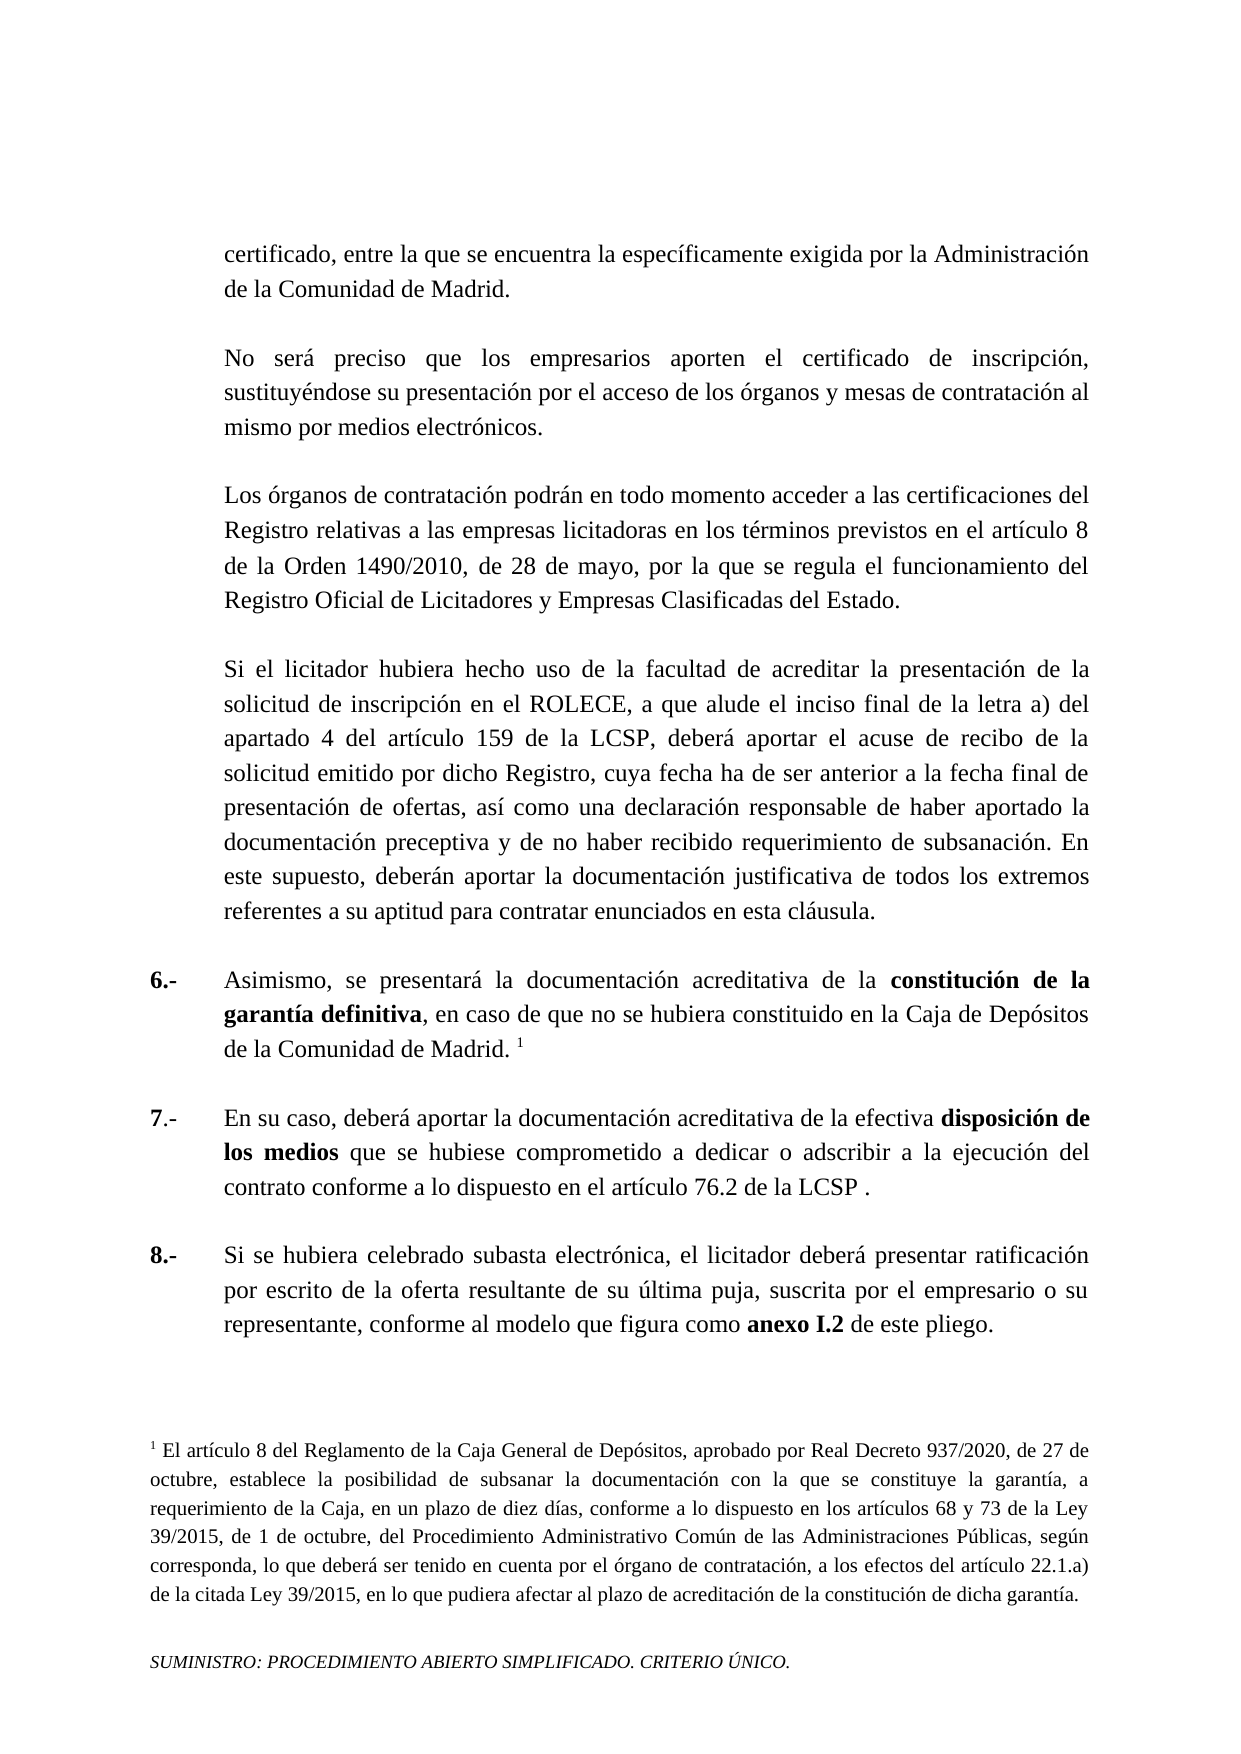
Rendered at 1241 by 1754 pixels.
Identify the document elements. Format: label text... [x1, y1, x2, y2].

text 8.- Si se hubiera celebrado subasta electrónica, el licitador deberá presentar ratificación por escrito de la oferta resultante de su última puja, suscrita por el empresario o su representante, conforme al modelo que figura como anexo I.2 de este pliego. [150, 1241, 1090, 1338]
text Los órganos de contratación podrán en todo momento acceder a las certificaciones del Registro relativas a las empresas licitadoras en los términos previstos en el artículo 8 de la Orden 1490/2010, de 28 de mayo, por la que se regula el funcionamiento del Registro Oficial de Licitadores y Empresas Clasificadas del Estado. [224, 481, 1090, 614]
text No será preciso que los empresarios aporten el certificado de inscripción, sustituyéndose su presentación por el acceso de los órganos y mesas de contratación al mismo por medios electrónicos. [224, 343, 1090, 440]
text 6.- Asimismo, se presentará la documentación acreditativa de la constitución de la garantía definitiva, en caso de que no se hubiera constituido en la Caja de Depósitos de la Comunidad de Madrid. [150, 965, 1090, 1062]
text De conformidad con lo dispuesto en el artículo 159.4.f).3º de la LCSP, la mesa de contratación comprobará en el Registro Oficial de Licitadores y Empresas Clasificadas que la empresa está debidamente constituida, el firmante de la proposición tiene poder bastante para formular la oferta, ostenta la solvencia económica, financiera y técnica o, en su caso la clasificación correspondiente, y no está incursa en ninguna prohibición para contratar. No obstante, el empresario deberá aportar la documentación requerida en esta cláusula que no figure en el citado certificado, entre la que se encuentra la específicamente exigida por la Administración de la Comunidad de Madrid. [224, 239, 1090, 302]
text 7.- En su caso, deberá aportar la documentación acreditativa de la efectiva disposición de los medios que se hubiese comprometido a dedicar o adscribir a la ejecución del contrato conforme a lo dispuesto en el artículo 76.2 de la LCSP . [150, 1103, 1090, 1200]
text Si el licitador hubiera hecho uso de la facultad de acreditar la presentación de la solicitud de inscripción en el ROLECE, a que alude el inciso final de la letra a) del apartado 4 del artículo 159 de la LCSP, deberá aportar el acuse de recibo de la solicitud emitido por dicho Registro, cuya fecha ha de ser anterior a la fecha final de presentación de ofertas, así como una declaración responsable de haber aportado la documentación preceptiva y de no haber recibido requerimiento de subsanación. En este supuesto, deberán aportar la documentación justificativa de todos los extremos referentes a su aptitud para contratar enunciados en esta cláusula. [223, 654, 1090, 924]
